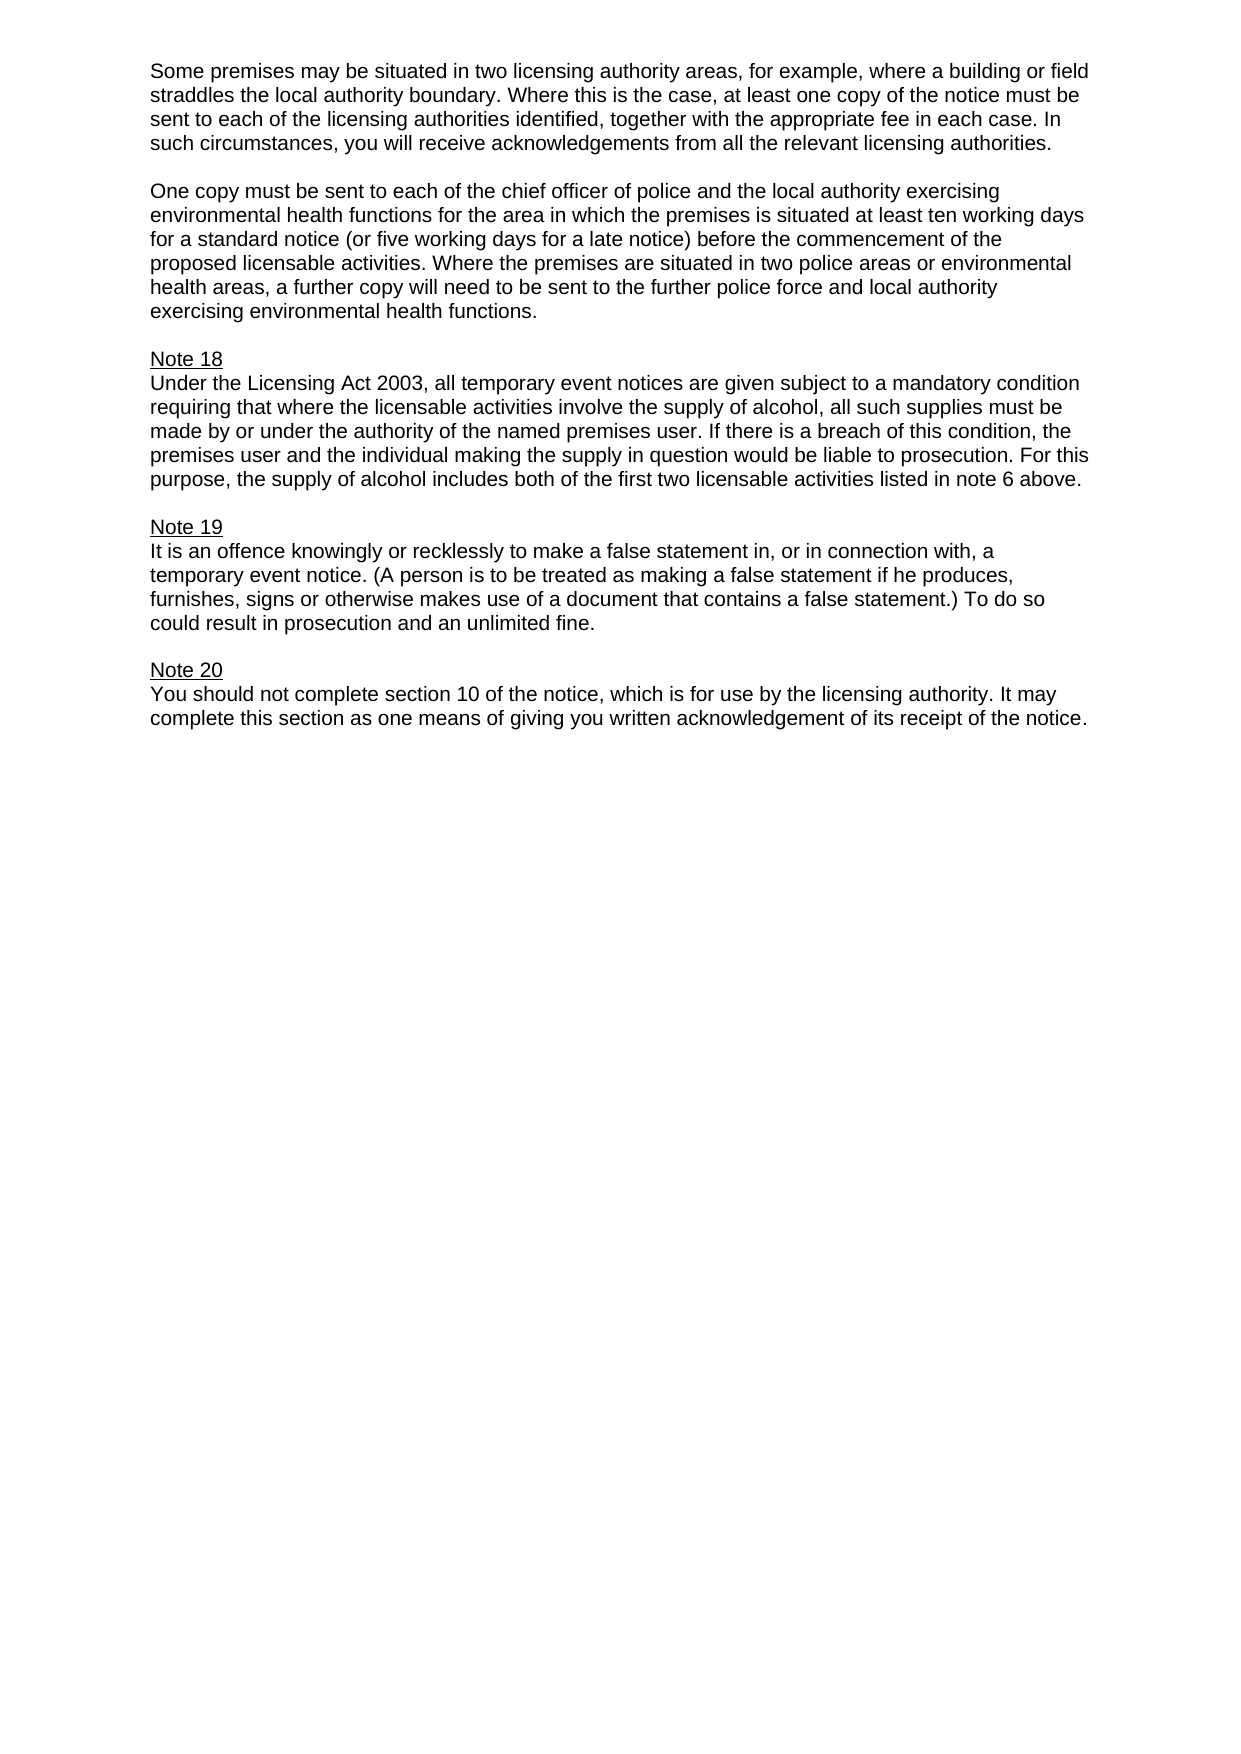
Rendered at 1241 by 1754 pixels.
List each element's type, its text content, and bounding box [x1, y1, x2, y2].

text Note 20 [150, 658, 1090, 682]
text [150, 59, 1090, 155]
text It is an offence knowingly or recklessly to make a false statement in, or in connection with, a temporary event notice. (A person is to be treated as making a false statement if he produces, furnishes, signs or otherwise makes use of a document that contains a false statement.) To do so could result in prosecution and an unlimited fine. [150, 538, 1090, 634]
text Under the Licensing Act 2003, all temporary event notices are given subject to a mandatory condition requiring that where the licensable activities involve the supply of alcohol, all such supplies must be made by or under the authority of the named premises user. If there is a breach of this condition, the premises user and the individual making the supply in question would be liable to prosecution. For this purpose, the supply of alcohol includes both of the first two licensable activities listed in note 6 above. [150, 371, 1090, 491]
text Note 19 [150, 514, 1090, 538]
text One copy must be sent to each of the chief officer of police and the local authority exercising environmental health functions for the area in which the premises is situated at least ten working days for a standard notice (or five working days for a late notice) before the commencement of the proposed licensable activities. Where the premises are situated in two police areas or environmental health areas, a further copy will need to be sent to the further police force and local authority exercising environmental health functions. [150, 179, 1090, 323]
text Note 18 [150, 347, 1090, 371]
text You should not complete section 10 of the notice, which is for use by the licensing authority. It may complete this section as one means of giving you written acknowledgement of its receipt of the notice. [150, 682, 1090, 730]
